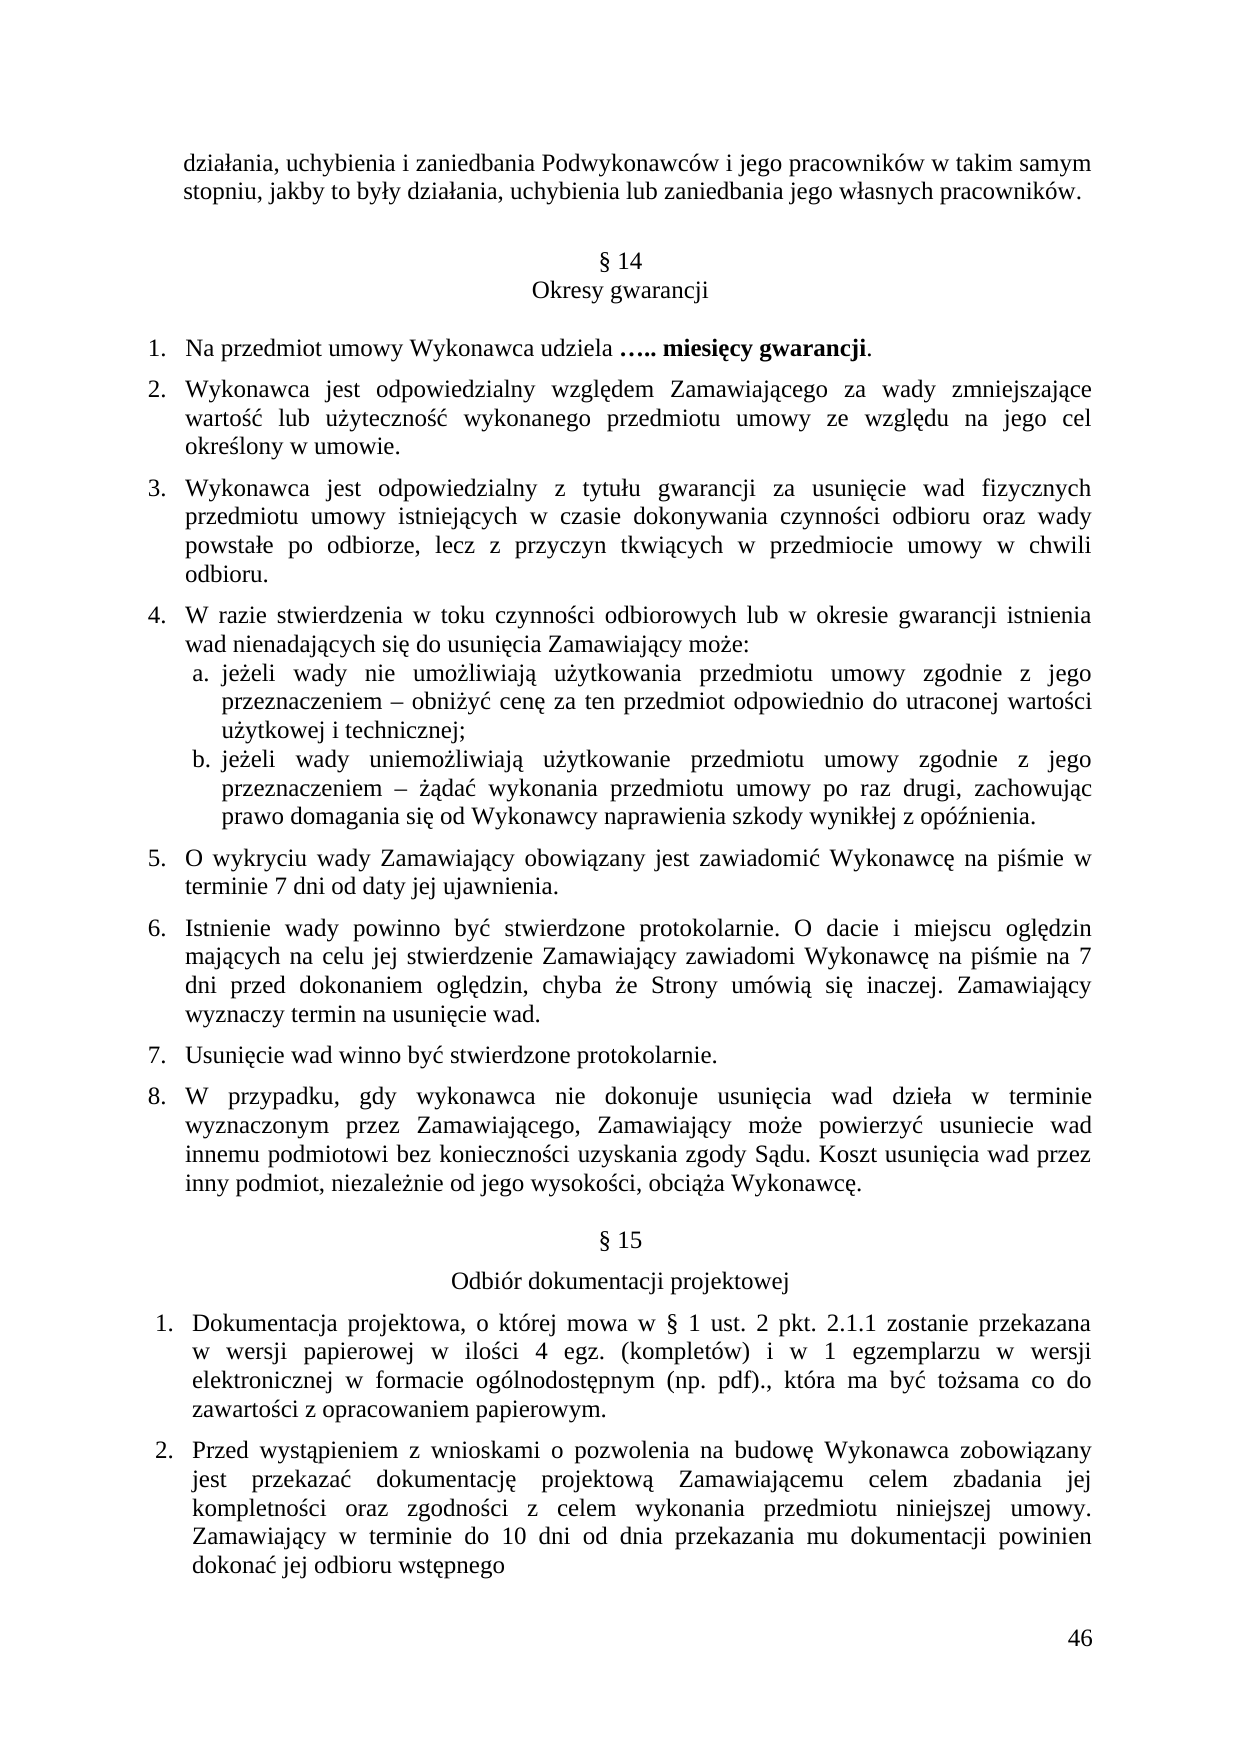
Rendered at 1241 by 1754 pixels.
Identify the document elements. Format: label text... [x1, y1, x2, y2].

list Wykonawca jest odpowiedzialny z tytułu gwarancji za usunięcie wad fizycznych przedmiotu umowy istniejących w czasie dokonywania czynności odbioru oraz wady powstałe po odbiorze, lecz z przyczyn tkwiących w przedmiocie umowy w chwili odbioru. [148, 473, 1093, 588]
text § 14 [148, 246, 1093, 275]
text Okresy gwarancji [148, 275, 1093, 304]
list Wykonawca jest odpowiedzialny względem Zamawiającego za wady zmniejszające wartość lub użyteczność wykonanego przedmiotu umowy ze względu na jego cel określony w umowie. [148, 374, 1093, 460]
list W razie stwierdzenia w toku czynności odbiorowych lub w okresie gwarancji istnienia wad nienadających się do usunięcia Zamawiający może: [148, 600, 1093, 658]
list jeżeli wady uniemożliwiają użytkowanie przedmiotu umowy zgodnie z jego przeznaczeniem – żądać wykonania przedmiotu umowy po raz drugi, zachowując prawo domagania się od Wykonawcy naprawienia szkody wynikłej z opóźnienia. [192, 744, 1093, 830]
text Odbiór dokumentacji projektowej [148, 1266, 1093, 1295]
list Przed wystąpieniem z wnioskami o pozwolenia na budowę Wykonawca zobowiązany jest przekazać dokumentację projektową Zamawiającemu celem zbadania jej kompletności oraz zgodności z celem wykonania przedmiotu niniejszej umowy. Zamawiający w terminie do 10 dni od dnia przekazania mu dokumentacji powinien dokonać jej odbioru wstępnego [155, 1435, 1093, 1579]
list Usunięcie wad winno być stwierdzone protokolarnie. [148, 1040, 1093, 1069]
list Dokumentacja projektowa, o której mowa w § 1 ust. 2 pkt. 2.1.1 zostanie przekazana w wersji papierowej w ilości 4 egz. (kompletów) i w 1 egzemplarzu w wersji elektronicznej w formacie ogólnodostępnym (np. pdf)., która ma być tożsama co do zawartości z opracowaniem papierowym. [155, 1308, 1093, 1423]
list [148, 148, 1093, 205]
text § 15 [148, 1225, 1093, 1254]
list Na przedmiot umowy Wykonawca udziela ….. miesięcy gwarancji. [148, 333, 1093, 361]
list W przypadku, gdy wykonawca nie dokonuje usunięcia wad dzieła w terminie wyznaczonym przez Zamawiającego, Zamawiający może powierzyć usuniecie wad innemu podmiotowi bez konieczności uzyskania zgody Sądu. Koszt usunięcia wad przez inny podmiot, niezależnie od jego wysokości, obciąża Wykonawcę. [148, 1081, 1093, 1196]
list Istnienie wady powinno być stwierdzone protokolarnie. O dacie i miejscu oględzin mających na celu jej stwierdzenie Zamawiający zawiadomi Wykonawcę na piśmie na 7 dni przed dokonaniem oględzin, chyba że Strony umówią się inaczej. Zamawiający wyznaczy termin na usunięcie wad. [148, 913, 1093, 1028]
list O wykryciu wady Zamawiający obowiązany jest zawiadomić Wykonawcę na piśmie w terminie 7 dni od daty jej ujawnienia. [148, 843, 1093, 900]
list jeżeli wady nie umożliwiają użytkowania przedmiotu umowy zgodnie z jego przeznaczeniem – obniżyć cenę za ten przedmiot odpowiednio do utraconej wartości użytkowej i technicznej; [192, 658, 1093, 744]
